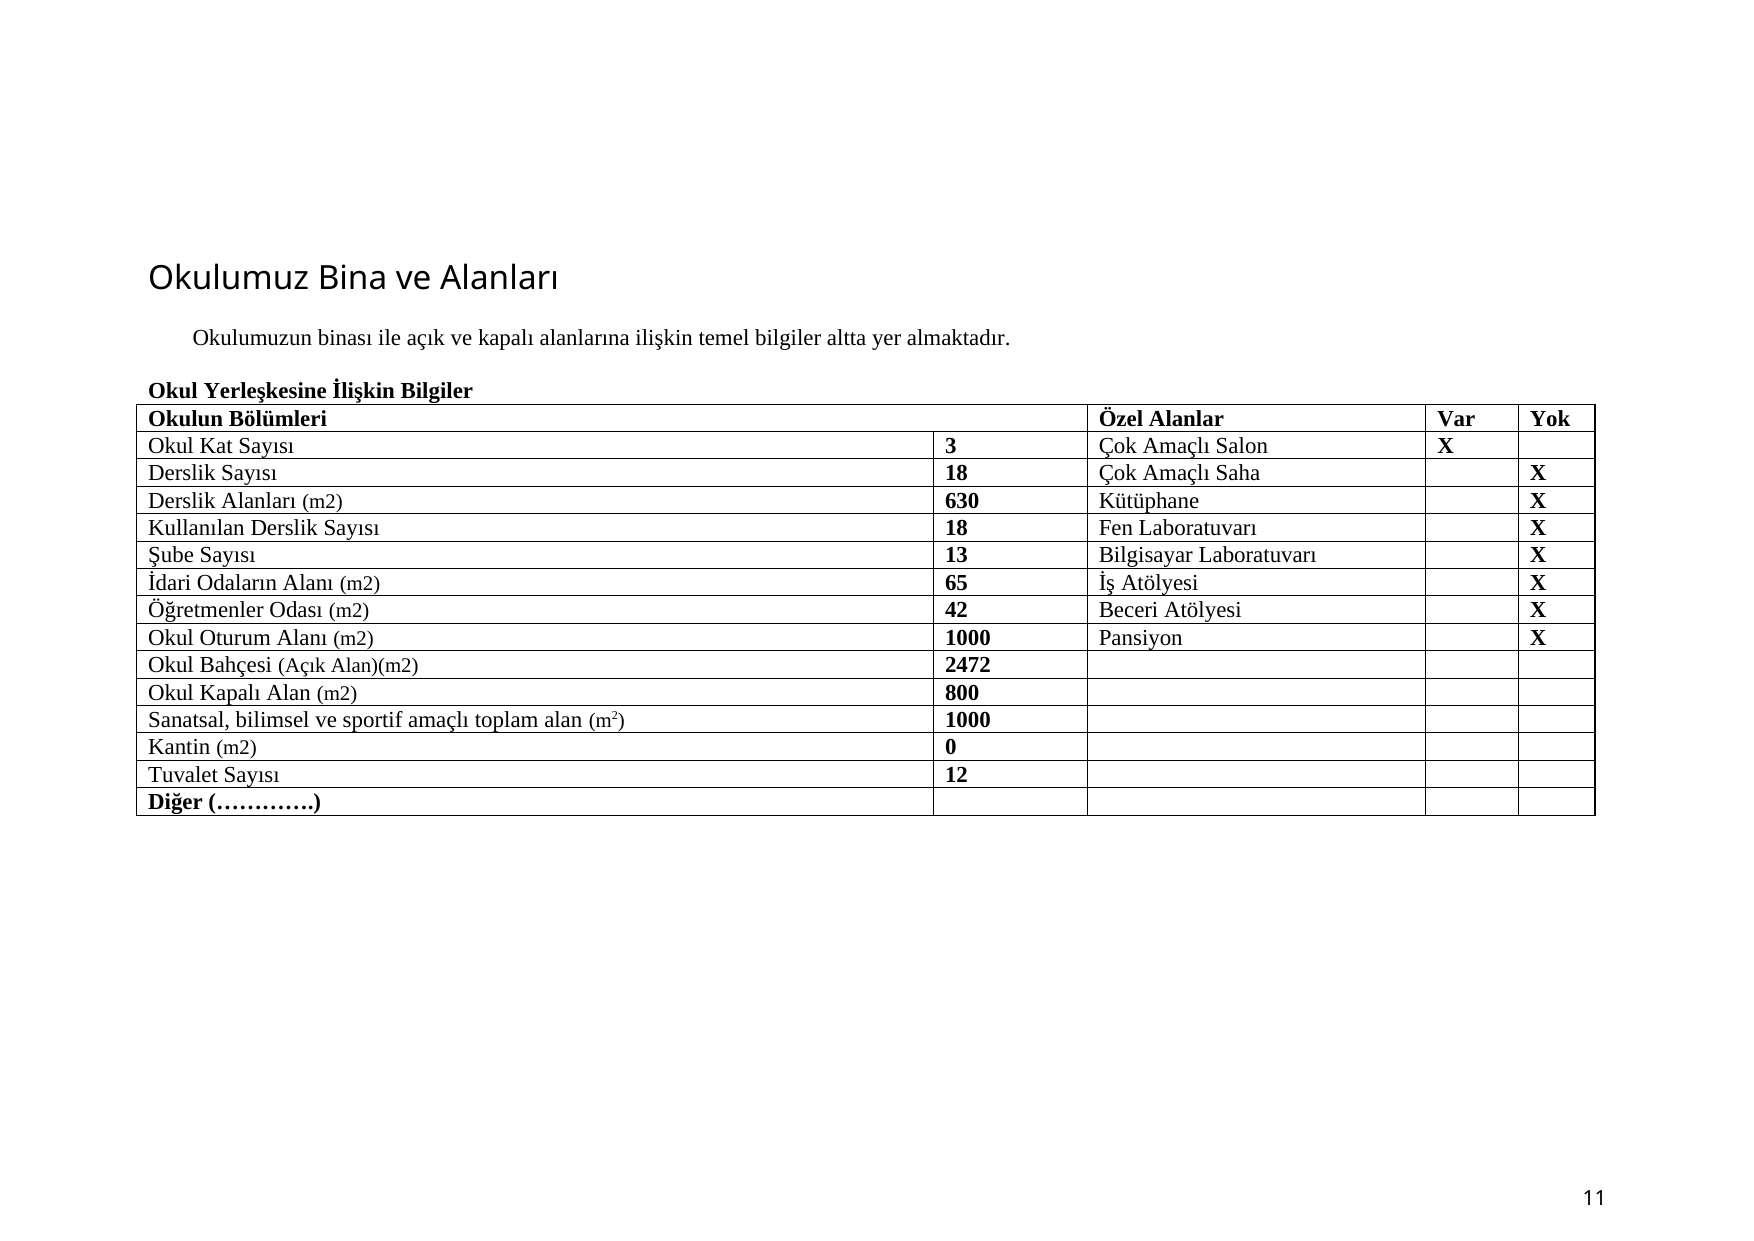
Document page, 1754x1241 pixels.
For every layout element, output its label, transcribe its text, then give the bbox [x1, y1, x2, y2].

table_cell 18 [934, 459, 1087, 486]
table_cell Diğer (………….) [137, 788, 933, 814]
table_cell 65 [934, 569, 1087, 595]
table_cell 2472 [934, 651, 1087, 677]
table_cell 1000 [934, 706, 1087, 732]
table_cell X [1426, 432, 1518, 458]
table_cell X [1519, 624, 1594, 650]
table_cell 0 [934, 733, 1087, 760]
table_cell [1088, 706, 1425, 732]
table_cell Kantin (m2) [137, 733, 933, 760]
text Okulumuzun binası ile açık ve kapalı alanlarına ilişkin temel bilgiler altta yer almaktadır. [148, 324, 1606, 351]
table_cell Şube Sayısı [137, 542, 933, 568]
table_cell İş Atölyesi [1088, 569, 1425, 595]
table_cell Çok Amaçlı Saha [1088, 459, 1425, 486]
table_cell 13 [934, 542, 1087, 568]
table_cell X [1519, 487, 1594, 513]
table_cell Tuvalet Sayısı [137, 761, 933, 787]
table_cell 42 [934, 596, 1087, 623]
table_cell [1519, 651, 1594, 677]
table_cell [1426, 733, 1518, 760]
table_cell Kütüphane [1088, 487, 1425, 513]
table_cell Derslik Sayısı [137, 459, 933, 486]
table_cell [1426, 761, 1518, 787]
table_cell Okul Kat Sayısı [137, 432, 933, 458]
table_cell X [1519, 459, 1594, 486]
table_cell [1426, 651, 1518, 677]
table_cell [1519, 733, 1594, 760]
table_cell [1088, 733, 1425, 760]
table_cell Pansiyon [1088, 624, 1425, 650]
table_header Özel Alanlar [1088, 405, 1425, 431]
table_cell 630 [934, 487, 1087, 513]
table_cell X [1519, 569, 1594, 595]
table_cell [1426, 679, 1518, 705]
table_header Yok [1519, 405, 1594, 431]
table_cell [1426, 706, 1518, 732]
table_cell Sanatsal, bilimsel ve sportif amaçlı toplam alan (m2) [137, 706, 933, 732]
table_cell Çok Amaçlı Salon [1088, 432, 1425, 458]
table_cell 3 [934, 432, 1087, 458]
table_cell [1519, 432, 1594, 458]
table_cell 12 [934, 761, 1087, 787]
table_cell X [1519, 514, 1594, 541]
table_cell Fen Laboratuvarı [1088, 514, 1425, 541]
table_cell [1426, 596, 1518, 623]
table_cell 1000 [934, 624, 1087, 650]
table_cell 18 [934, 514, 1087, 541]
table_cell [1426, 459, 1518, 486]
table_cell [934, 788, 1087, 814]
table_cell [1519, 788, 1594, 814]
table_cell [1426, 487, 1518, 513]
table_cell Beceri Atölyesi [1088, 596, 1425, 623]
table_cell Okul Oturum Alanı (m2) [137, 624, 933, 650]
table_cell [1426, 624, 1518, 650]
table_cell X [1519, 542, 1594, 568]
table_cell [1088, 679, 1425, 705]
table_header Okulun Bölümleri [137, 405, 1087, 431]
text Okul Yerleşkesine İlişkin Bilgiler [148, 377, 1606, 403]
table_cell Okul Bahçesi (Açık Alan)(m2) [137, 651, 933, 677]
table_cell [1426, 569, 1518, 595]
table_cell [1426, 514, 1518, 541]
table_cell [1519, 761, 1594, 787]
table_cell X [1519, 596, 1594, 623]
table_cell Öğretmenler Odası (m2) [137, 596, 933, 623]
table_cell Okul Kapalı Alan (m2) [137, 679, 933, 705]
table_cell [1519, 679, 1594, 705]
table_header Var [1426, 405, 1518, 431]
table_cell [1088, 788, 1425, 814]
table_cell [1088, 651, 1425, 677]
table_cell [1088, 761, 1425, 787]
table_cell Kullanılan Derslik Sayısı [137, 514, 933, 541]
table_cell İdari Odaların Alanı (m2) [137, 569, 933, 595]
subtitle Okulumuz Bina ve Alanları [148, 254, 1606, 299]
table_cell [1426, 542, 1518, 568]
table_cell [1426, 788, 1518, 814]
table_cell Bilgisayar Laboratuvarı [1088, 542, 1425, 568]
table_cell [1519, 706, 1594, 732]
table_cell 800 [934, 679, 1087, 705]
table_cell Derslik Alanları (m2) [137, 487, 933, 513]
